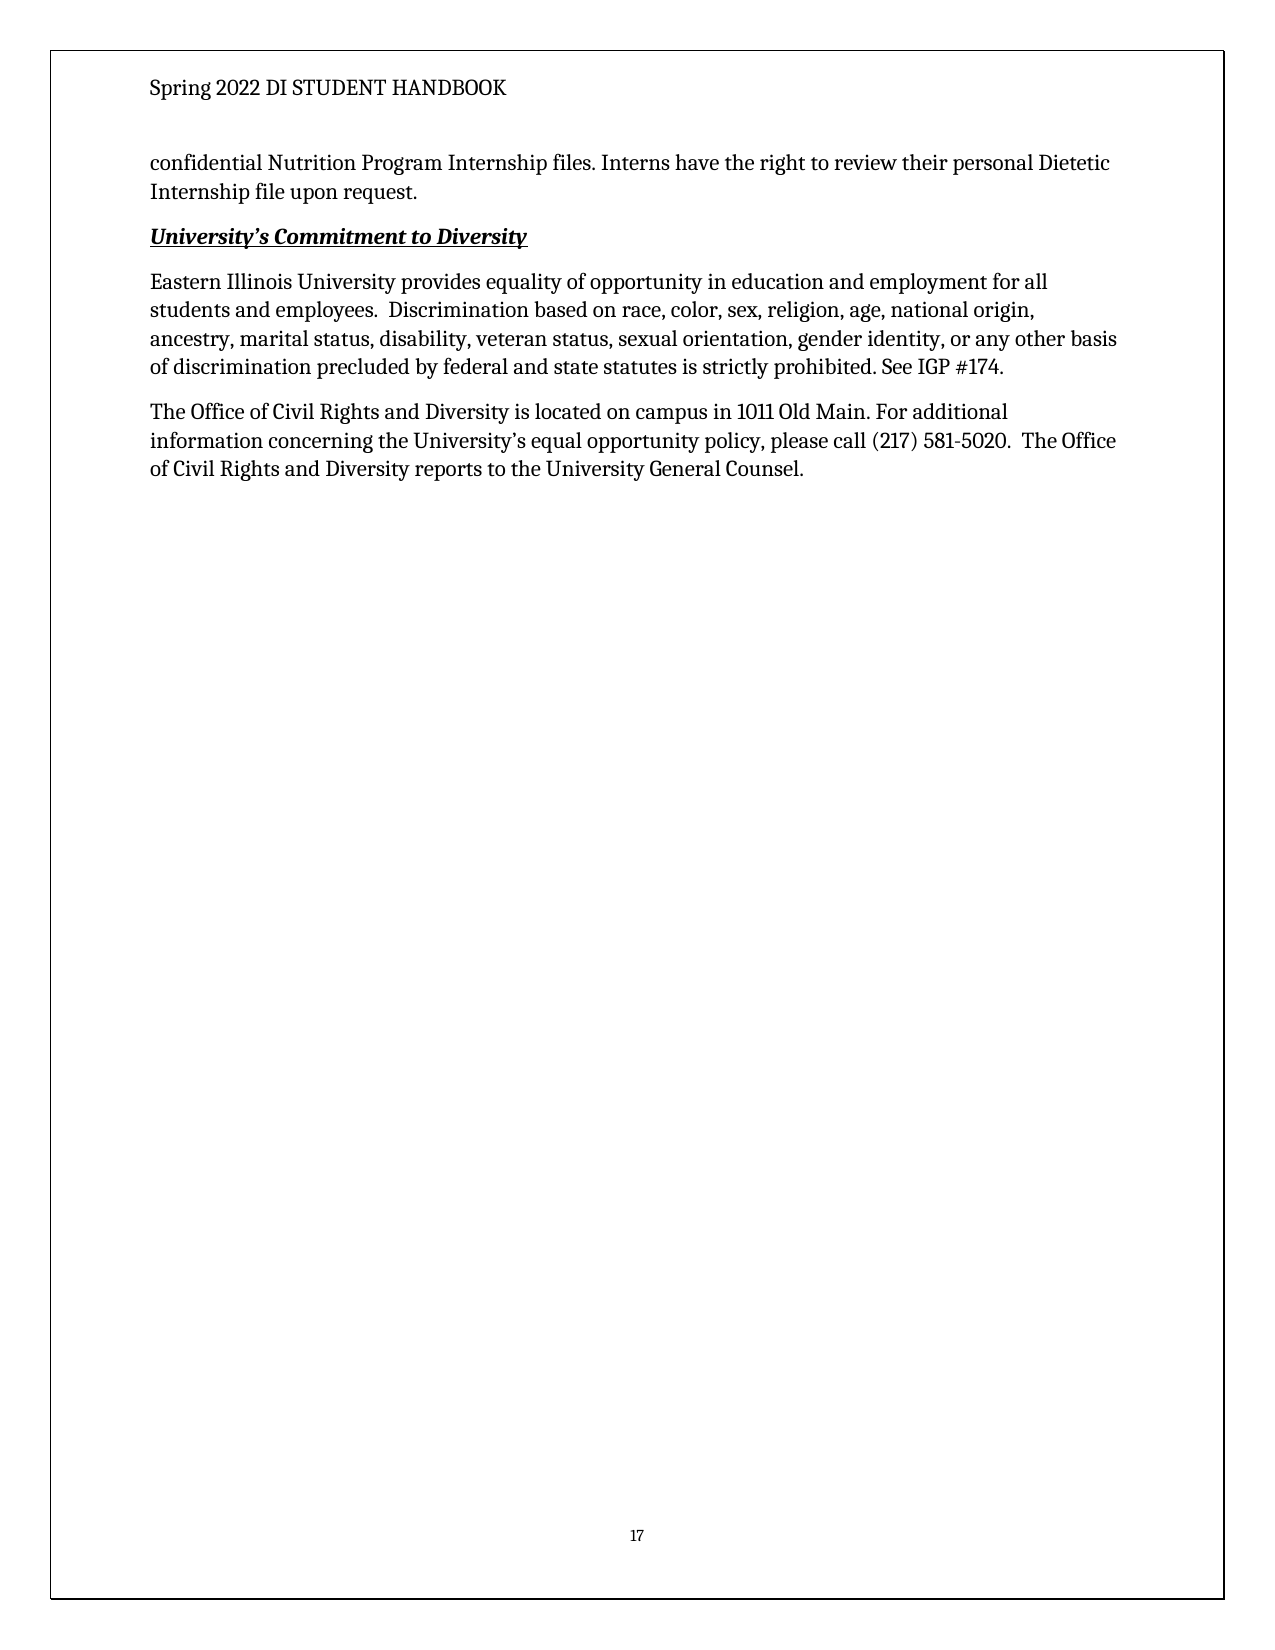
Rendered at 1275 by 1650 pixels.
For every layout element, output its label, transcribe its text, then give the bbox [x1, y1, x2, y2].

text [150, 150, 1124, 205]
text University’s Commitment to Diversity [150, 223, 1124, 250]
text The Office of Civil Rights and Diversity is located on campus in 1011 Old Main. For additional information concerning the University’s equal opportunity policy, please call (217) 581-5020. The Office of Civil Rights and Diversity reports to the University General Counsel. [150, 399, 1124, 482]
text Eastern Illinois University provides equality of opportunity in education and employment for all students and employees. Discrimination based on race, color, sex, religion, age, national origin, ancestry, marital status, disability, veteran status, sexual orientation, gender identity, or any other basis of discrimination precluded by federal and state statutes is strictly prohibited. See IGP #174. [150, 269, 1124, 380]
